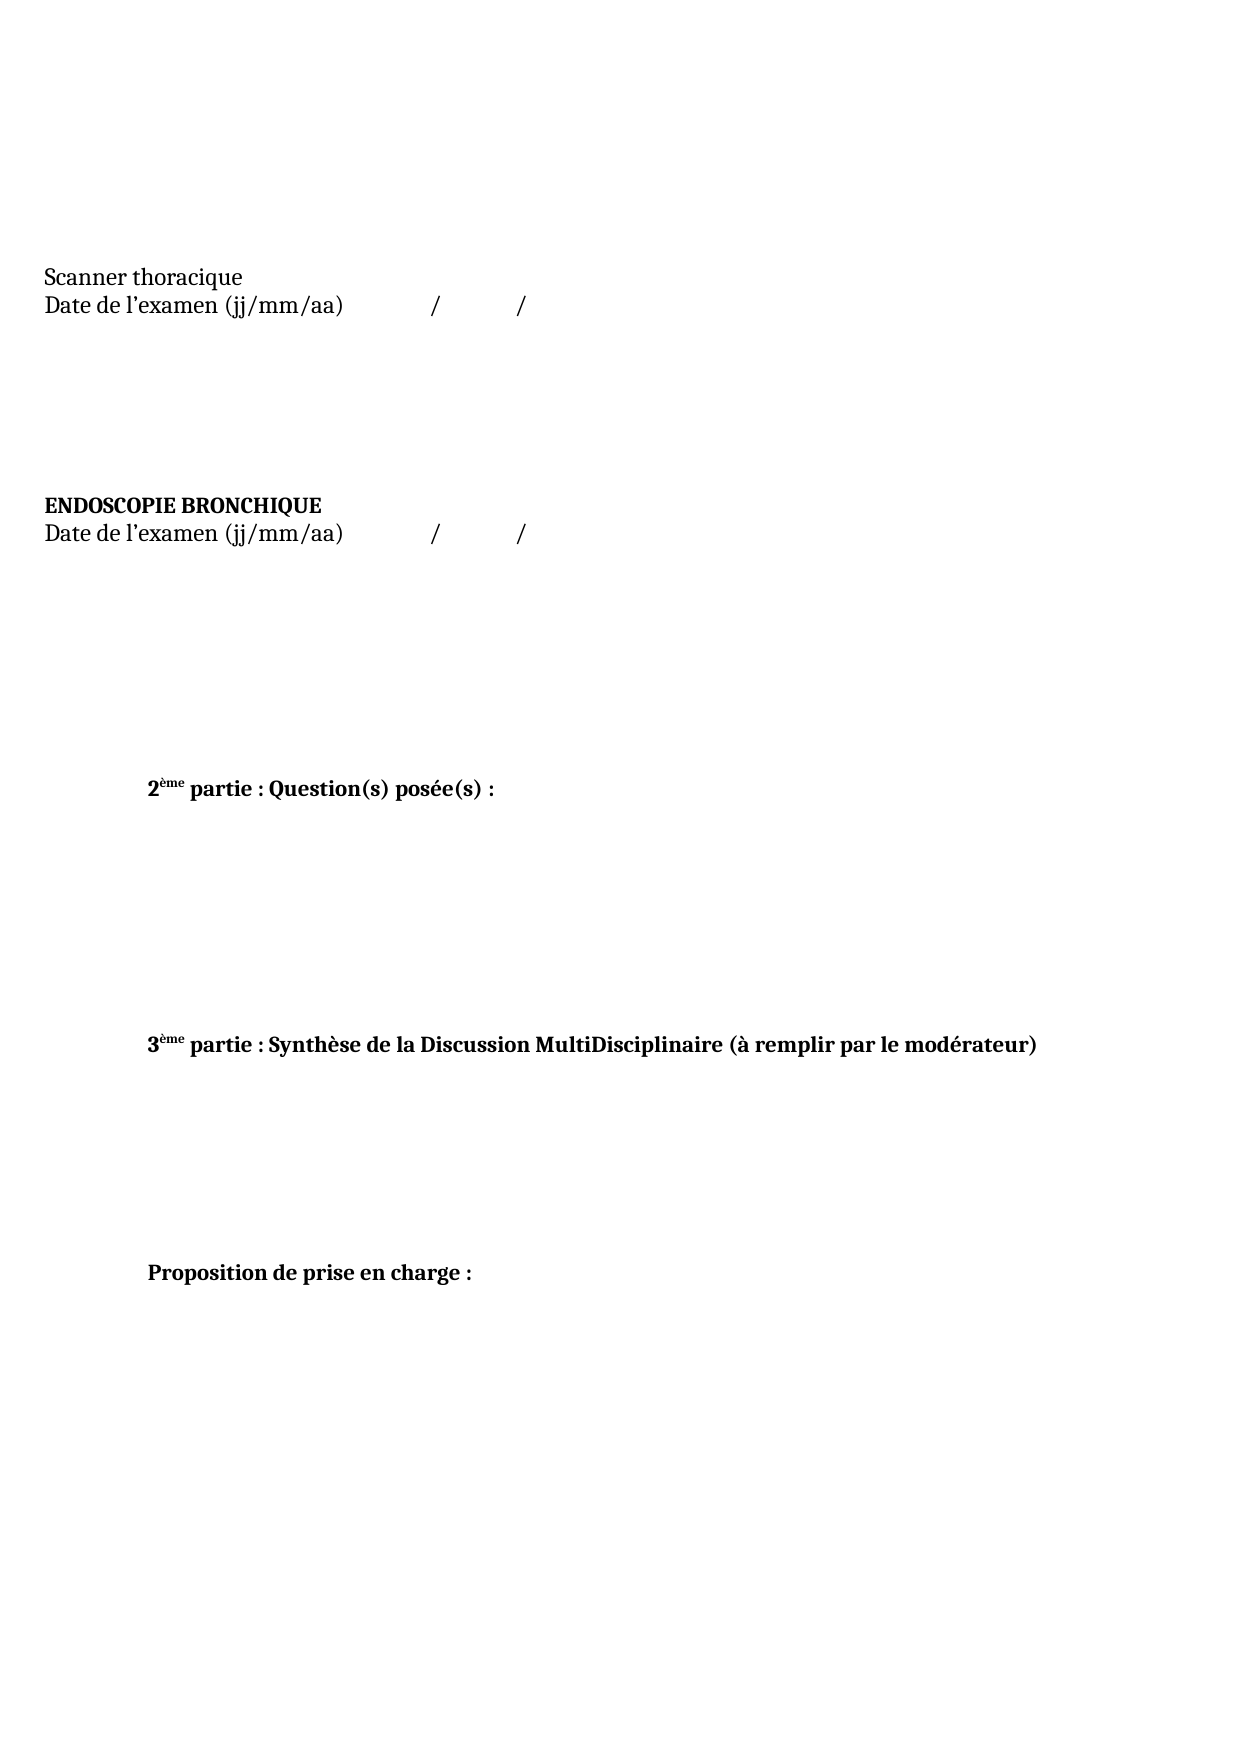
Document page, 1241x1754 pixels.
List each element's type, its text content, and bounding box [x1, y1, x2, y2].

text Proposition de prise en charge : [148, 1259, 1093, 1286]
text 3ème partie : Synthèse de la Discussion MultiDisciplinaire (à remplir par le modérateur) [148, 1032, 1093, 1058]
text Date de l’examen (jj/mm/aa) / / [44, 291, 1093, 320]
text 2ème partie : Question(s) posée(s) : [148, 749, 1093, 802]
text ENDOSCOPIE BRONCHIQUE [44, 493, 1093, 519]
text Scanner thoracique [44, 263, 1093, 291]
text Date de l’examen (jj/mm/aa) / / [44, 519, 1093, 548]
